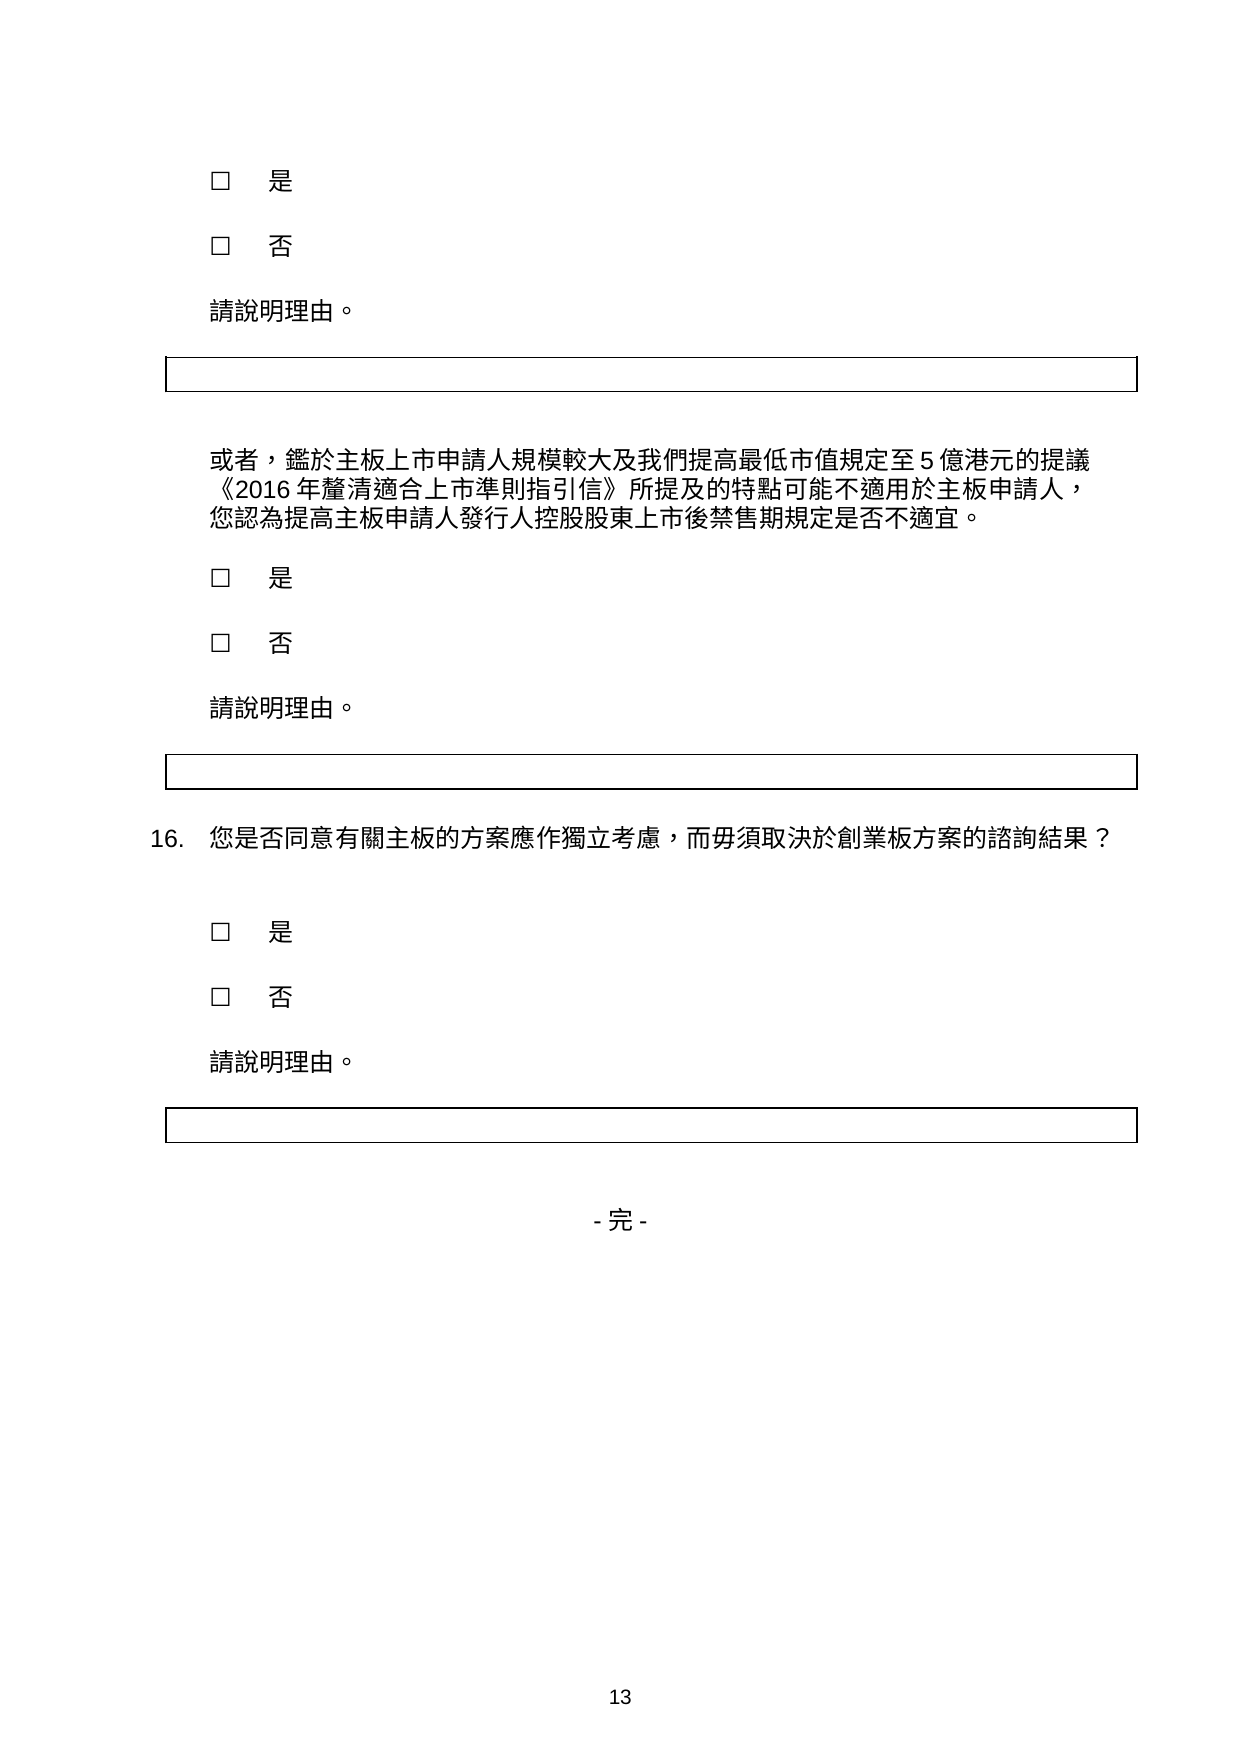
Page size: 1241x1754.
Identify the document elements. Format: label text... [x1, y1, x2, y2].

list 或者，鑑於主板上市申請人規模較大及我們提高最低市值規定至5億港元的提議，《2016年釐清適合上市準則指引信》所提及的特點可能不適用於主板申請人，您認為提高主板申請人發行人控股股東上市後禁售期規定是否不適宜。 [209, 446, 1090, 534]
text 否 [209, 977, 1090, 1013]
text 否 [209, 226, 1090, 263]
list 您是否同意有關主板的方案應作獨立考慮，而毋須取決於創業板方案的諮詢結果？ [150, 818, 1090, 883]
text 否 [209, 624, 1090, 660]
text 是 [209, 559, 1090, 595]
text 請說明理由。 [209, 291, 1090, 328]
text - 完 - [150, 1201, 1090, 1237]
text 是 [209, 912, 1090, 948]
text 是 [209, 161, 1090, 198]
text 請說明理由。 [209, 1042, 1090, 1078]
text 請說明理由。 [209, 689, 1090, 725]
